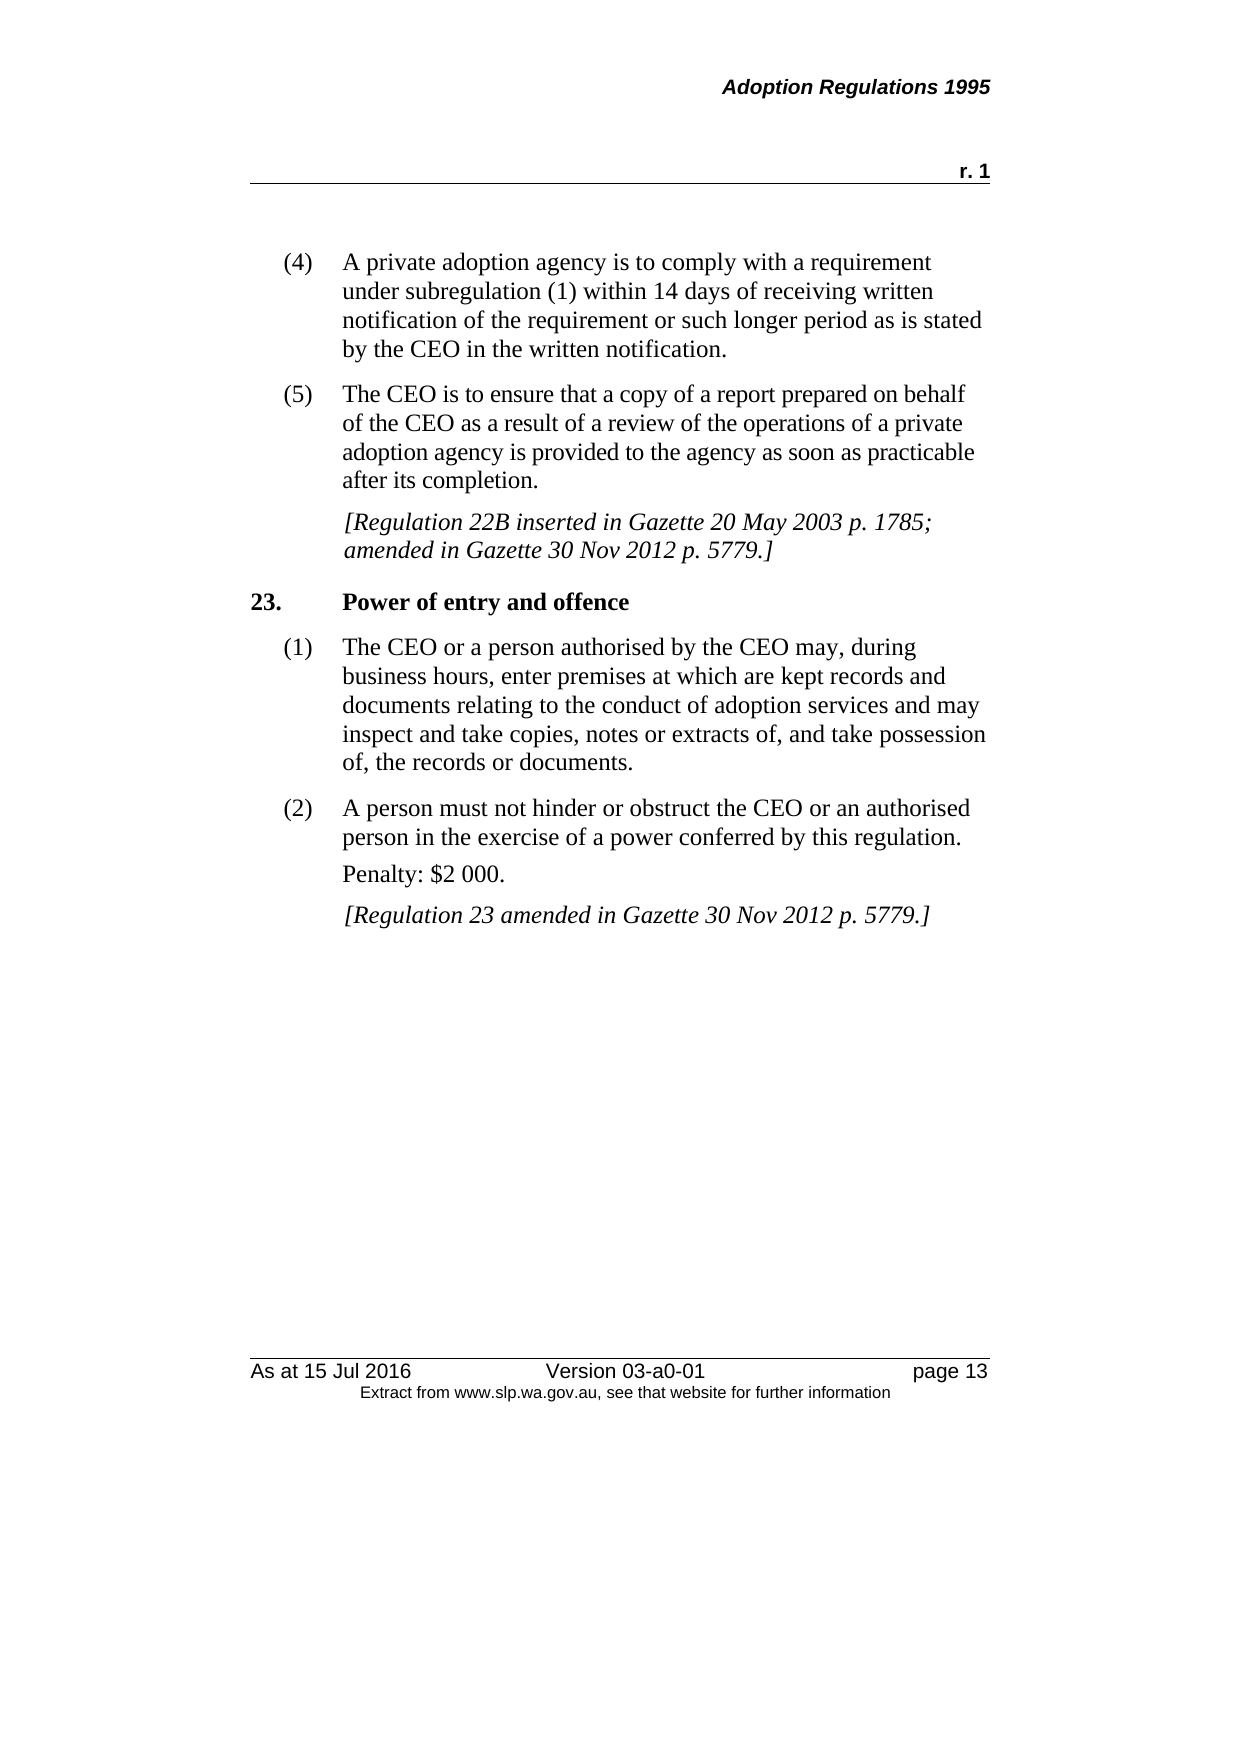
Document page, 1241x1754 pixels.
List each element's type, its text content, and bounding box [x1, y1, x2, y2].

text Penalty: $2 000. [250, 859, 990, 887]
text (5) The CEO is to ensure that a copy of a report prepared on behalf of the CEO as a result of a review of the operations of a private adoption agency is provided to the agency as soon as practicable after its completion. [250, 379, 990, 494]
text (1) The CEO or a person authorised by the CEO may, during business hours, enter premises at which are kept records and documents relating to the conduct of adoption services and may inspect and take copies, notes or extracts of, and take possession of, the records or documents. [250, 632, 990, 776]
subtitle 23. Power of entry and offence [250, 587, 990, 616]
text (2) A person must not hinder or obstruct the CEO or an authorised person in the exercise of a power conferred by this regulation. [250, 793, 990, 850]
text [Regulation 23 amended in Gazette 30 Nov 2012 p. 5779.] [250, 900, 990, 929]
text [Regulation 22B inserted in Gazette 20 May 2003 p. 1785; amended in Gazette 30 Nov 2012 p. 5779.] [250, 507, 990, 564]
text (4) A private adoption agency is to comply with a requirement under subregulation (1) within 14 days of receiving written notification of the requirement or such longer period as is stated by the CEO in the written notification. [250, 247, 990, 362]
